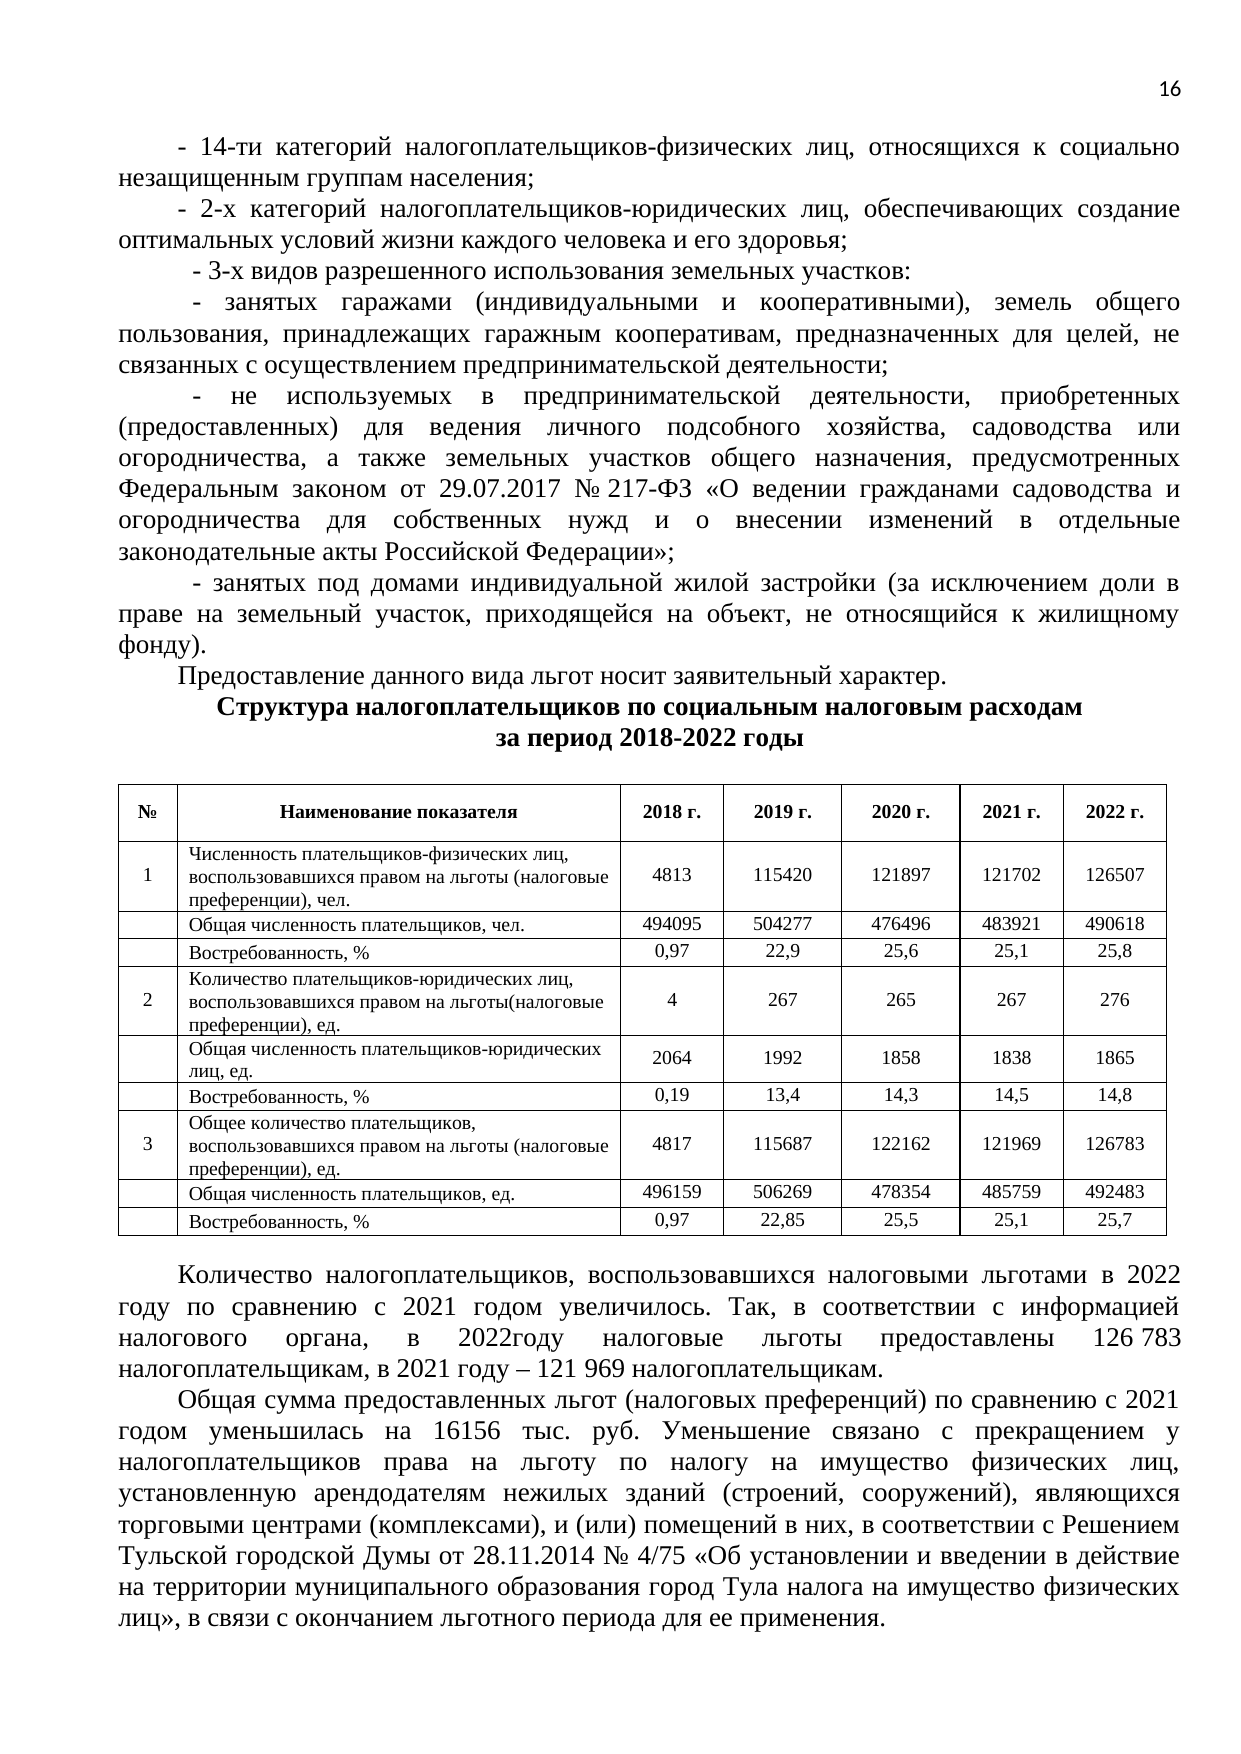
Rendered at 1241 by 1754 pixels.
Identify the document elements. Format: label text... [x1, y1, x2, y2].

table_cell 25,1 [961, 939, 1063, 966]
table_cell 121897 [842, 842, 959, 911]
table_header Наименование показателя [178, 785, 620, 841]
table_cell 485759 [961, 1180, 1063, 1207]
table_cell [119, 1036, 177, 1082]
table_cell 476496 [842, 912, 959, 938]
table_cell 0,97 [621, 1208, 723, 1235]
text - 2-х категорий налогоплательщиков-юридических лиц, обеспечивающих создание оптимальных условий жизни каждого человека и его здоровья; [118, 192, 1181, 254]
table_cell Общее количество плательщиков, воспользовавшихся правом на льготы (налоговые преференции), ед. [178, 1111, 620, 1179]
table_cell 1865 [1064, 1036, 1166, 1082]
table_cell 4817 [621, 1111, 723, 1179]
text Количество налогоплательщиков, воспользовавшихся налоговыми льготами в 2022 году по сравнению с 2021 годом увеличилось. Так, в соответствии с информацией налогового органа, в 2022году налоговые льготы предоставлены 126 783 налогоплательщикам, в 2021 году – 121 969 налогоплательщикам. [118, 1258, 1181, 1383]
table_cell 267 [724, 967, 841, 1035]
table_cell 115420 [724, 842, 841, 911]
text - занятых гаражами (индивидуальными и кооперативными), земель общего пользования, принадлежащих гаражным кооперативам, предназначенных для целей, не связанных с осуществлением предпринимательской деятельности; [118, 286, 1181, 379]
table_cell 1838 [961, 1036, 1063, 1082]
table_cell 25,6 [842, 939, 959, 966]
text - 14-ти категорий налогоплательщиков-физических лиц, относящихся к социально незащищенным группам населения; [118, 130, 1181, 192]
table_cell Численность плательщиков-физических лиц, воспользовавшихся правом на льготы (налоговые преференции), чел. [178, 842, 620, 911]
table_cell 14,8 [1064, 1083, 1166, 1110]
table_cell 25,8 [1064, 939, 1166, 966]
table_cell 496159 [621, 1180, 723, 1207]
table_cell 121969 [961, 1111, 1063, 1179]
table_cell 22,85 [724, 1208, 841, 1235]
table_cell [119, 1180, 177, 1207]
table_cell 267 [961, 967, 1063, 1035]
table_cell 126783 [1064, 1111, 1166, 1179]
table_cell Общая численность плательщиков, чел. [178, 912, 620, 938]
table_cell 22,9 [724, 939, 841, 966]
table_cell Общая численность плательщиков, ед. [178, 1180, 620, 1207]
table_cell 1858 [842, 1036, 959, 1082]
table_cell 14,5 [961, 1083, 1063, 1110]
table_cell Востребованность, % [178, 1208, 620, 1235]
table_cell 506269 [724, 1180, 841, 1207]
table_cell Количество плательщиков-юридических лиц, воспользовавшихся правом на льготы(налоговые преференции), ед. [178, 967, 620, 1035]
text - не используемых в предпринимательской деятельности, приобретенных (предоставленных) для ведения личного подсобного хозяйства, садоводства или огородничества, а также земельных участков общего назначения, предусмотренных Федеральным законом от 29.07.2017 № 217-ФЗ «О ведении гражданами садоводства и огородничества для собственных нужд и о внесении изменений в отдельные законодательные акты Российской Федерации»; [118, 379, 1181, 566]
table_header 2019 г. [724, 785, 841, 841]
text - 3-х видов разрешенного использования земельных участков: [118, 254, 1181, 286]
table_cell 13,4 [724, 1083, 841, 1110]
table_cell 504277 [724, 912, 841, 938]
text Структура налогоплательщиков по социальным налоговым расходам [118, 690, 1181, 722]
table_cell 121702 [961, 842, 1063, 911]
table_cell 126507 [1064, 842, 1166, 911]
text за период 2018-2022 годы [118, 722, 1181, 753]
table_cell 25,7 [1064, 1208, 1166, 1235]
table_cell Востребованность, % [178, 1083, 620, 1110]
table_header № [119, 785, 177, 841]
table_cell 492483 [1064, 1180, 1166, 1207]
table_cell 1 [119, 842, 177, 911]
table_cell 14,3 [842, 1083, 959, 1110]
table_cell 494095 [621, 912, 723, 938]
table_cell 265 [842, 967, 959, 1035]
table_cell 122162 [842, 1111, 959, 1179]
table_cell 115687 [724, 1111, 841, 1179]
table_cell 2064 [621, 1036, 723, 1082]
table_header 2021 г. [961, 785, 1063, 841]
table_cell 478354 [842, 1180, 959, 1207]
table_cell 2 [119, 967, 177, 1035]
table_cell [119, 1208, 177, 1235]
table_header 2020 г. [842, 785, 959, 841]
table_cell 483921 [961, 912, 1063, 938]
table_header 2018 г. [621, 785, 723, 841]
text Предоставление данного вида льгот носит заявительный характер. [118, 659, 1181, 690]
table_cell [119, 912, 177, 938]
table_cell 25,1 [961, 1208, 1063, 1235]
table_cell Общая численность плательщиков-юридических лиц, ед. [178, 1036, 620, 1082]
table_cell 490618 [1064, 912, 1166, 938]
table_cell 4 [621, 967, 723, 1035]
table_cell 25,5 [842, 1208, 959, 1235]
table_cell 0,19 [621, 1083, 723, 1110]
table_cell 0,97 [621, 939, 723, 966]
table_cell Востребованность, % [178, 939, 620, 966]
table_cell 276 [1064, 967, 1166, 1035]
table_cell 1992 [724, 1036, 841, 1082]
table_header 2022 г. [1064, 785, 1166, 841]
table_cell [119, 939, 177, 966]
table_cell 3 [119, 1111, 177, 1179]
table_cell [119, 1083, 177, 1110]
text - занятых под домами индивидуальной жилой застройки (за исключением доли в праве на земельный участок, приходящейся на объект, не относящийся к жилищному фонду). [118, 566, 1181, 659]
text Общая сумма предоставленных льгот (налоговых преференций) по сравнению с 2021 годом уменьшилась на 16156 тыс. руб. Уменьшение связано с прекращением у налогоплательщиков права на льготу по налогу на имущество физических лиц, установленную арендодателям нежилых зданий (строений, сооружений), являющихся торговыми центрами (комплексами), и (или) помещений в них, в соответствии с Решением Тульской городской Думы от 28.11.2014 № 4/75 «Об установлении и введении в действие на территории муниципального образования город Тула налога на имущество физических лиц», в связи с окончанием льготного периода для ее применения. [118, 1383, 1181, 1632]
table_cell 4813 [621, 842, 723, 911]
